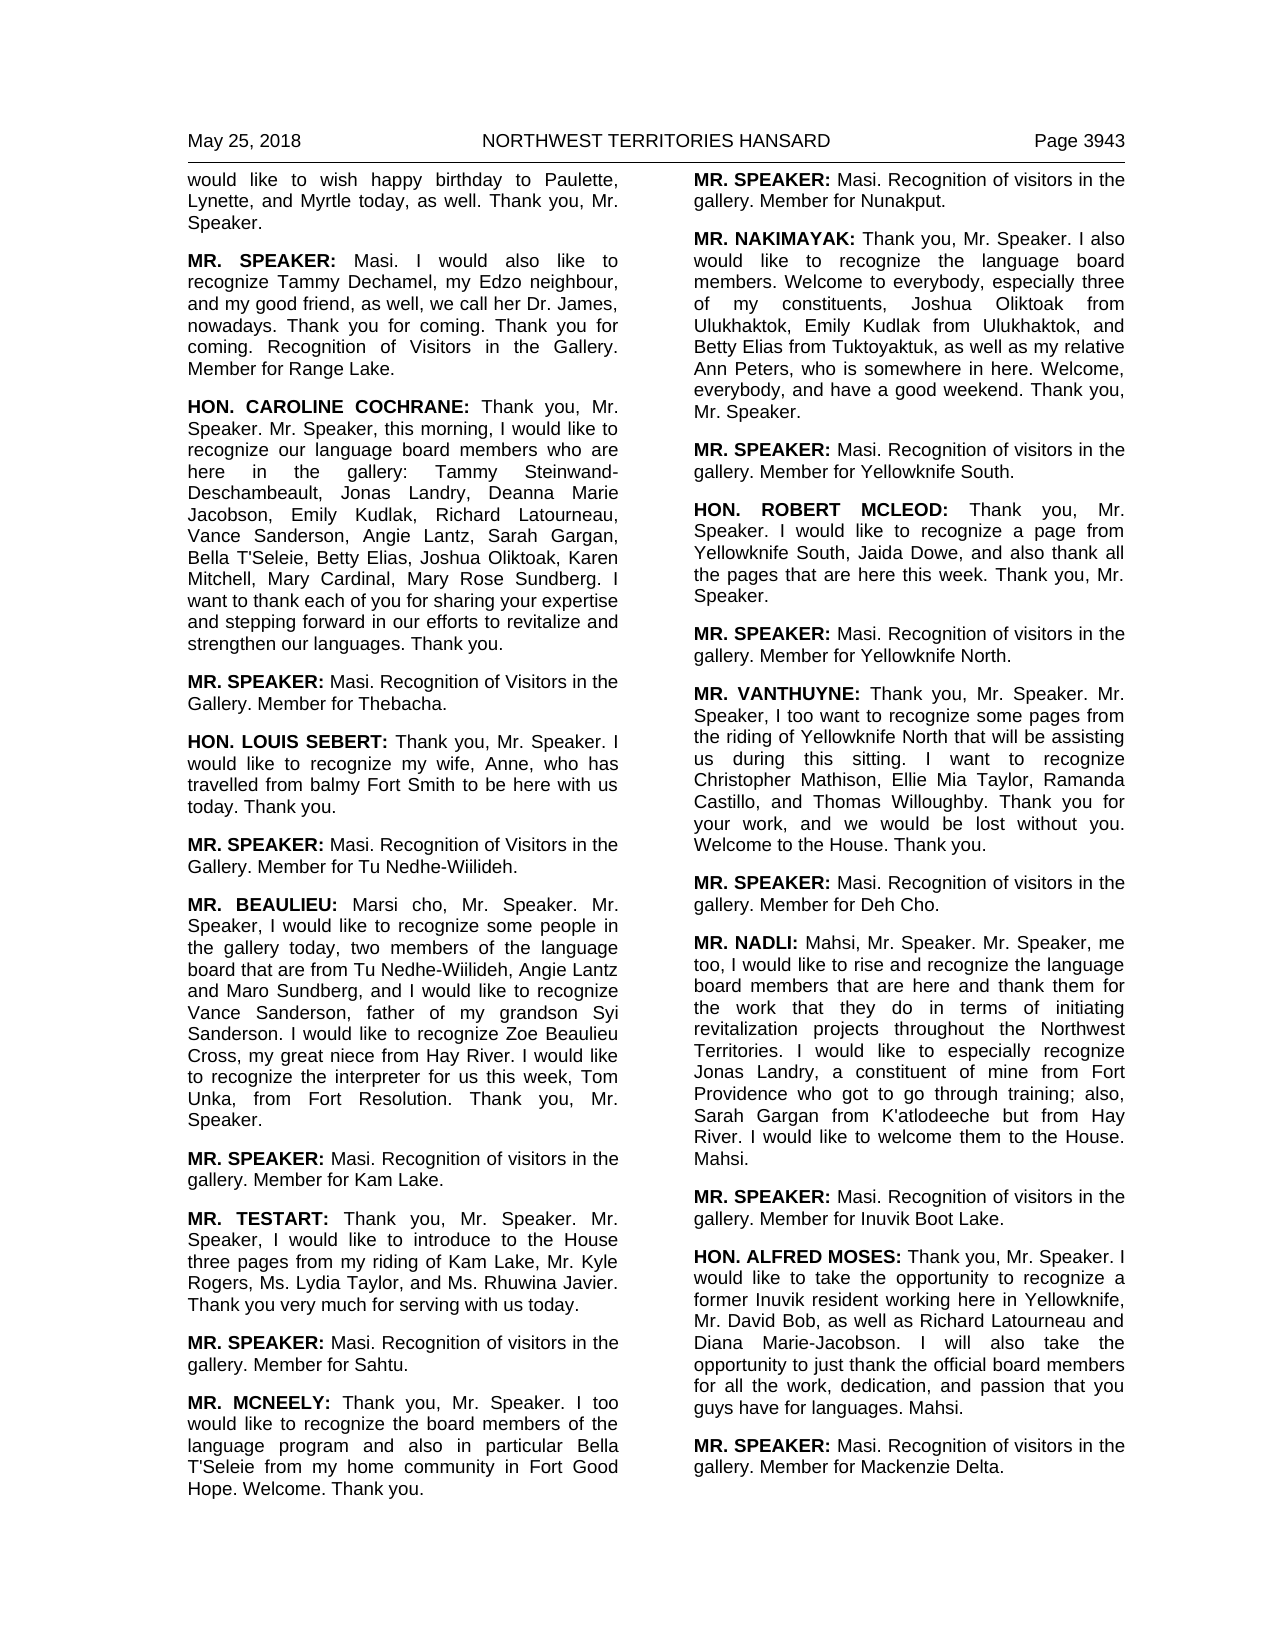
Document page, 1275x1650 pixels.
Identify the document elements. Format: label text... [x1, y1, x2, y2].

text MR. NAKIMAYAK: Thank you, Mr. Speaker. I also would like to recognize the language board members. Welcome to everybody, especially three of my constituents, Joshua Oliktoak from Ulukhaktok, Emily Kudlak from Ulukhaktok, and Betty Elias from Tuktoyaktuk, as well as my relative Ann Peters, who is somewhere in here. Welcome, everybody, and have a good weekend. Thank you, Mr. Speaker. [694, 228, 1125, 422]
text MR. SPEAKER: Masi. Recognition of visitors in the gallery. Member for Yellowknife South. [694, 439, 1125, 482]
text HON. ROBERT MCLEOD: Thank you, Mr. Speaker. I would like to recognize a page from Yellowknife South, Jaida Dowe, and also thank all the pages that are here this week. Thank you, Mr. Speaker. [694, 499, 1125, 606]
text MR. BEAULIEU: Marsi cho, Mr. Speaker. Mr. Speaker, I would like to recognize some people in the gallery today, two members of the language board that are from Tu Nedhe-Wiilideh, Angie Lantz and Maro Sundberg, and I would like to recognize Vance Sanderson, father of my grandson Syi Sanderson. I would like to recognize Zoe Beaulieu Cross, my great niece from Hay River. I would like to recognize the interpreter for us this week, Tom Unka, from Fort Resolution. Thank you, Mr. Speaker. [187, 894, 619, 1131]
text HON. CAROLINE COCHRANE: Thank you, Mr. Speaker. Mr. Speaker, this morning, I would like to recognize our language board members who are here in the gallery: Tammy Steinwand-Deschambeault, Jonas Landry, Deanna Marie Jacobson, Emily Kudlak, Richard Latourneau, Vance Sanderson, Angie Lantz, Sarah Gargan, Bella T'Seleie, Betty Elias, Joshua Oliktoak, Karen Mitchell, Mary Cardinal, Mary Rose Sundberg. I want to thank each of you for sharing your expertise and stepping forward in our efforts to revitalize and strengthen our languages. Thank you. [187, 396, 619, 654]
text HON. LOUIS SEBERT: Thank you, Mr. Speaker. I would like to recognize my wife, Anne, who has travelled from balmy Fort Smith to be here with us today. Thank you. [187, 731, 619, 817]
text MR. SPEAKER: Masi. Recognition of Visitors in the Gallery. Member for Thebacha. [187, 671, 619, 714]
text MR. SPEAKER: Masi. Recognition of visitors in the gallery. Member for Mackenzie Delta. [694, 1435, 1125, 1478]
text MR. SPEAKER: Masi. Recognition of Visitors in the Gallery. Member for Tu Nedhe-Wiilideh. [187, 834, 619, 877]
text MR. SPEAKER: Masi. I would also like to recognize Tammy Dechamel, my Edzo neighbour, and my good friend, as well, we call her Dr. James, nowadays. Thank you for coming. Thank you for coming. Recognition of Visitors in the Gallery. Member for Range Lake. [187, 250, 619, 379]
text MR. SPEAKER: Masi. Recognition of visitors in the gallery. Member for Kam Lake. [187, 1147, 619, 1191]
text MR. SPEAKER: Masi. Recognition of visitors in the gallery. Member for Sahtu. [187, 1332, 619, 1375]
text MR. TESTART: Thank you, Mr. Speaker. Mr. Speaker, I would like to introduce to the House three pages from my riding of Kam Lake, Mr. Kyle Rogers, Ms. Lydia Taylor, and Ms. Rhuwina Javier. Thank you very much for serving with us today. [187, 1207, 619, 1315]
text MR. SPEAKER: Masi. Recognition of visitors in the gallery. Member for Deh Cho. [694, 872, 1125, 915]
text MR. SPEAKER: Masi. Recognition of visitors in the gallery. Member for Inuvik Boot Lake. [694, 1186, 1125, 1229]
text MR. MCNEELY: Thank you, Mr. Speaker. I too would like to recognize the board members of the language program and also in particular Bella T'Seleie from my home community in Fort Good Hope. Welcome. Thank you. [187, 1392, 619, 1499]
text MR. VANTHUYNE: Thank you, Mr. Speaker. Mr. Speaker, I too want to recognize some pages from the riding of Yellowknife North that will be assisting us during this sitting. I want to recognize Christopher Mathison, Ellie Mia Taylor, Ramanda Castillo, and Thomas Willoughby. Thank you for your work, and we would be lost without you. Welcome to the House. Thank you. [694, 683, 1125, 855]
text MR. SPEAKER: Masi. Recognition of visitors in the gallery. Member for Yellowknife North. [694, 623, 1125, 666]
text MR. NADLI: Mahsi, Mr. Speaker. Mr. Speaker, me too, I would like to rise and recognize the language board members that are here and thank them for the work that they do in terms of initiating revitalization projects throughout the Northwest Territories. I would like to especially recognize Jonas Landry, a constituent of mine from Fort Providence who got to go through training; also, Sarah Gargan from K'atlodeeche but from Hay River. I would like to welcome them to the House. Mahsi. [694, 932, 1125, 1169]
text MR. SPEAKER: Masi. Recognition of visitors in the gallery. Member for Nunakput. [694, 168, 1125, 211]
text HON. ALFRED MOSES: Thank you, Mr. Speaker. I would like to take the opportunity to recognize a former Inuvik resident working here in Yellowknife, Mr. David Bob, as well as Richard Latourneau and Diana Marie-Jacobson. I will also take the opportunity to just thank the official board members for all the work, dedication, and passion that you guys have for languages. Mahsi. [694, 1246, 1125, 1418]
